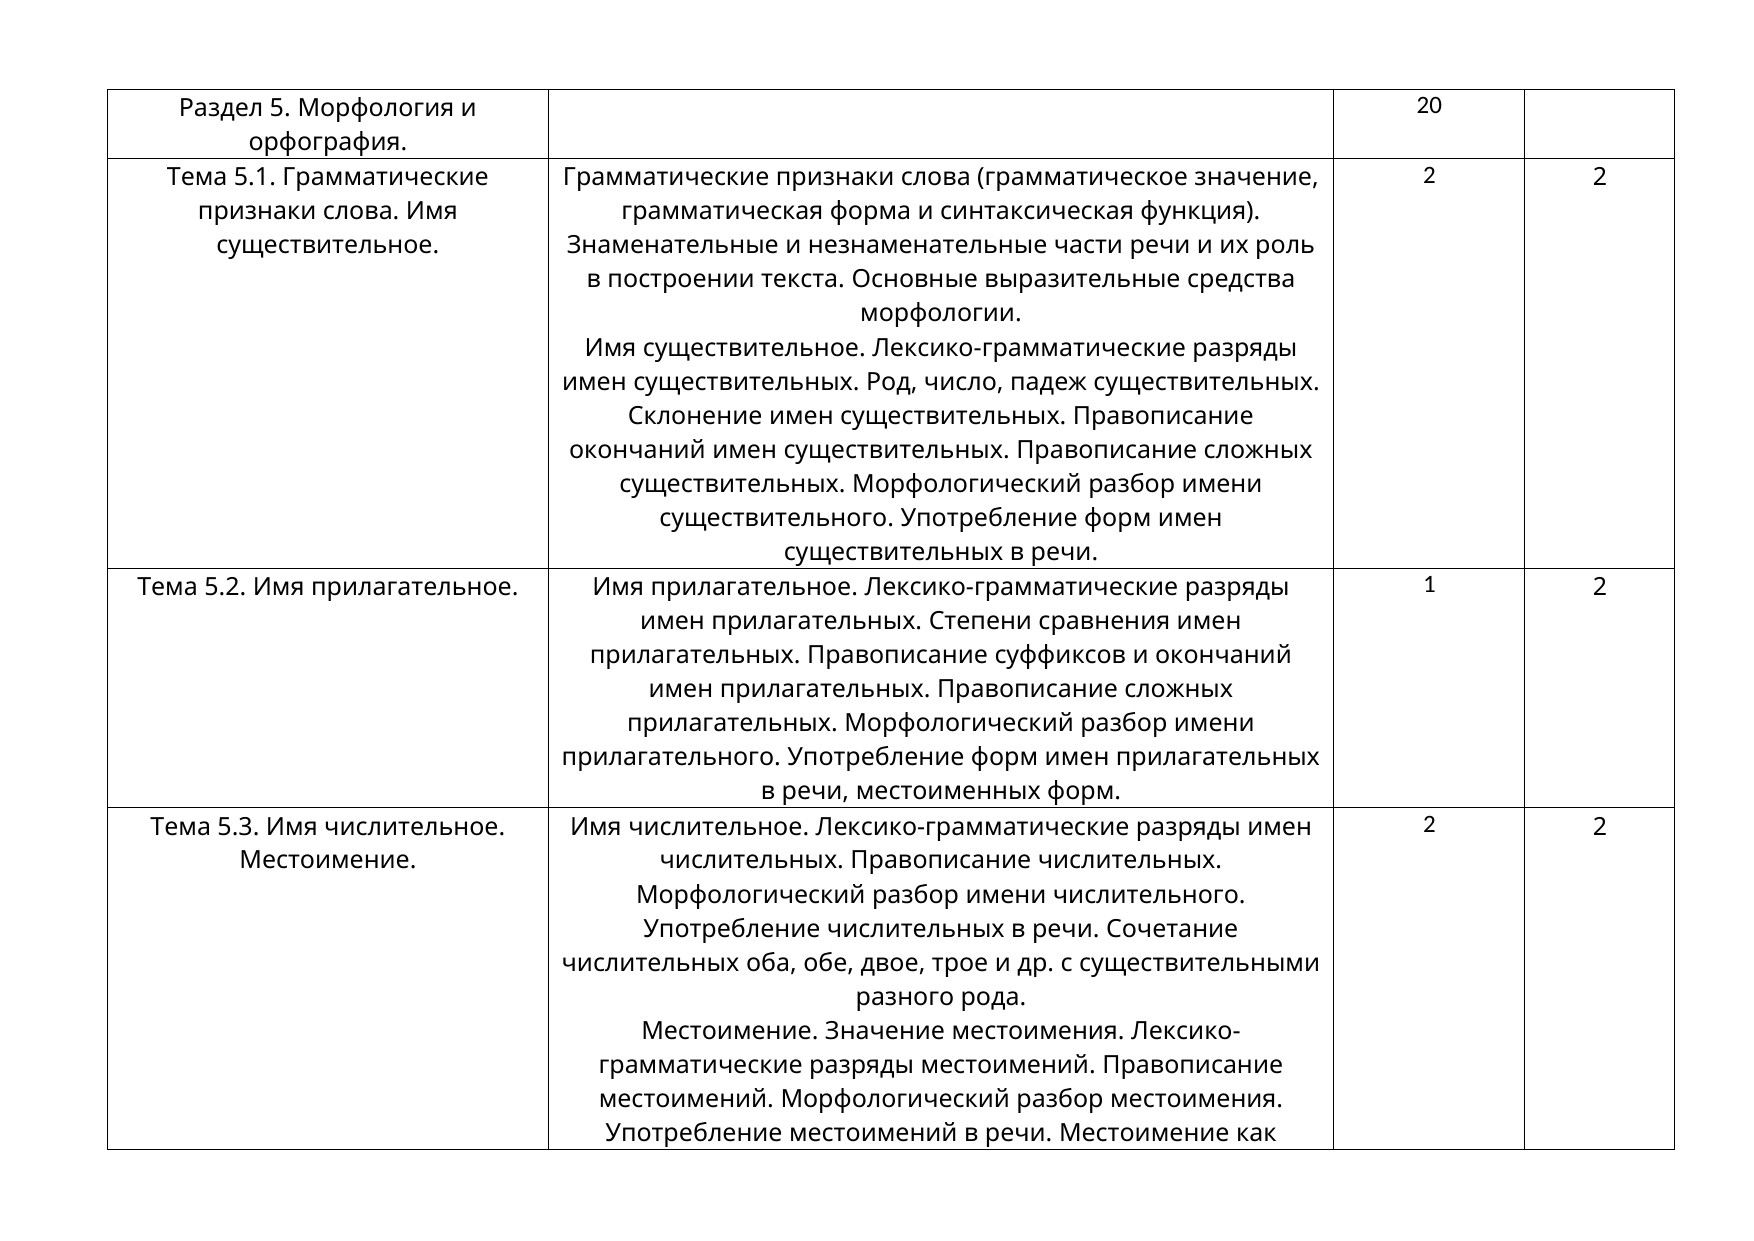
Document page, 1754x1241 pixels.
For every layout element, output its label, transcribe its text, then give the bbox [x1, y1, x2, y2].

table_cell Тема 5.2. Имя прилагательное. [108, 569, 548, 807]
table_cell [108, 808, 548, 1149]
table_cell Тема 5.1. Грамматические признаки слова. Имя существительное. [108, 159, 548, 568]
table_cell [549, 808, 1333, 1149]
table_cell [1525, 90, 1674, 158]
table_cell 20 [1334, 90, 1524, 158]
table_cell 2 [1525, 159, 1674, 568]
table_cell Грамматические признаки слова (грамматическое значение, грамматическая форма и синтаксическая функция). Знаменательные и незнаменательные части речи и их роль в построении текста. Основные выразительные средства морфологии. Имя существительное. Лексико-грамматические разряды имен существительных. Род, число, падеж существительных. Склонение имен существительных. Правописание окончаний имен существительных. Правописание сложных существительных. Морфологический разбор имени существительного. Употребление форм имен существительных в речи. [549, 159, 1333, 568]
table_cell 2 [1525, 808, 1674, 1149]
table_cell [549, 90, 1333, 158]
table_cell 2 [1334, 808, 1524, 1149]
table_cell 1 [1334, 569, 1524, 807]
table_cell 2 [1334, 159, 1524, 568]
table_cell Раздел 5. Морфология и орфография. [108, 90, 548, 158]
table_cell Имя прилагательное. Лексико-грамматические разряды имен прилагательных. Степени сравнения имен прилагательных. Правописание суффиксов и окончаний имен прилагательных. Правописание сложных прилагательных. Морфологический разбор имени прилагательного. Употребление форм имен прилагательных в речи, местоименных форм. [549, 569, 1333, 807]
table_cell 2 [1525, 569, 1674, 807]
